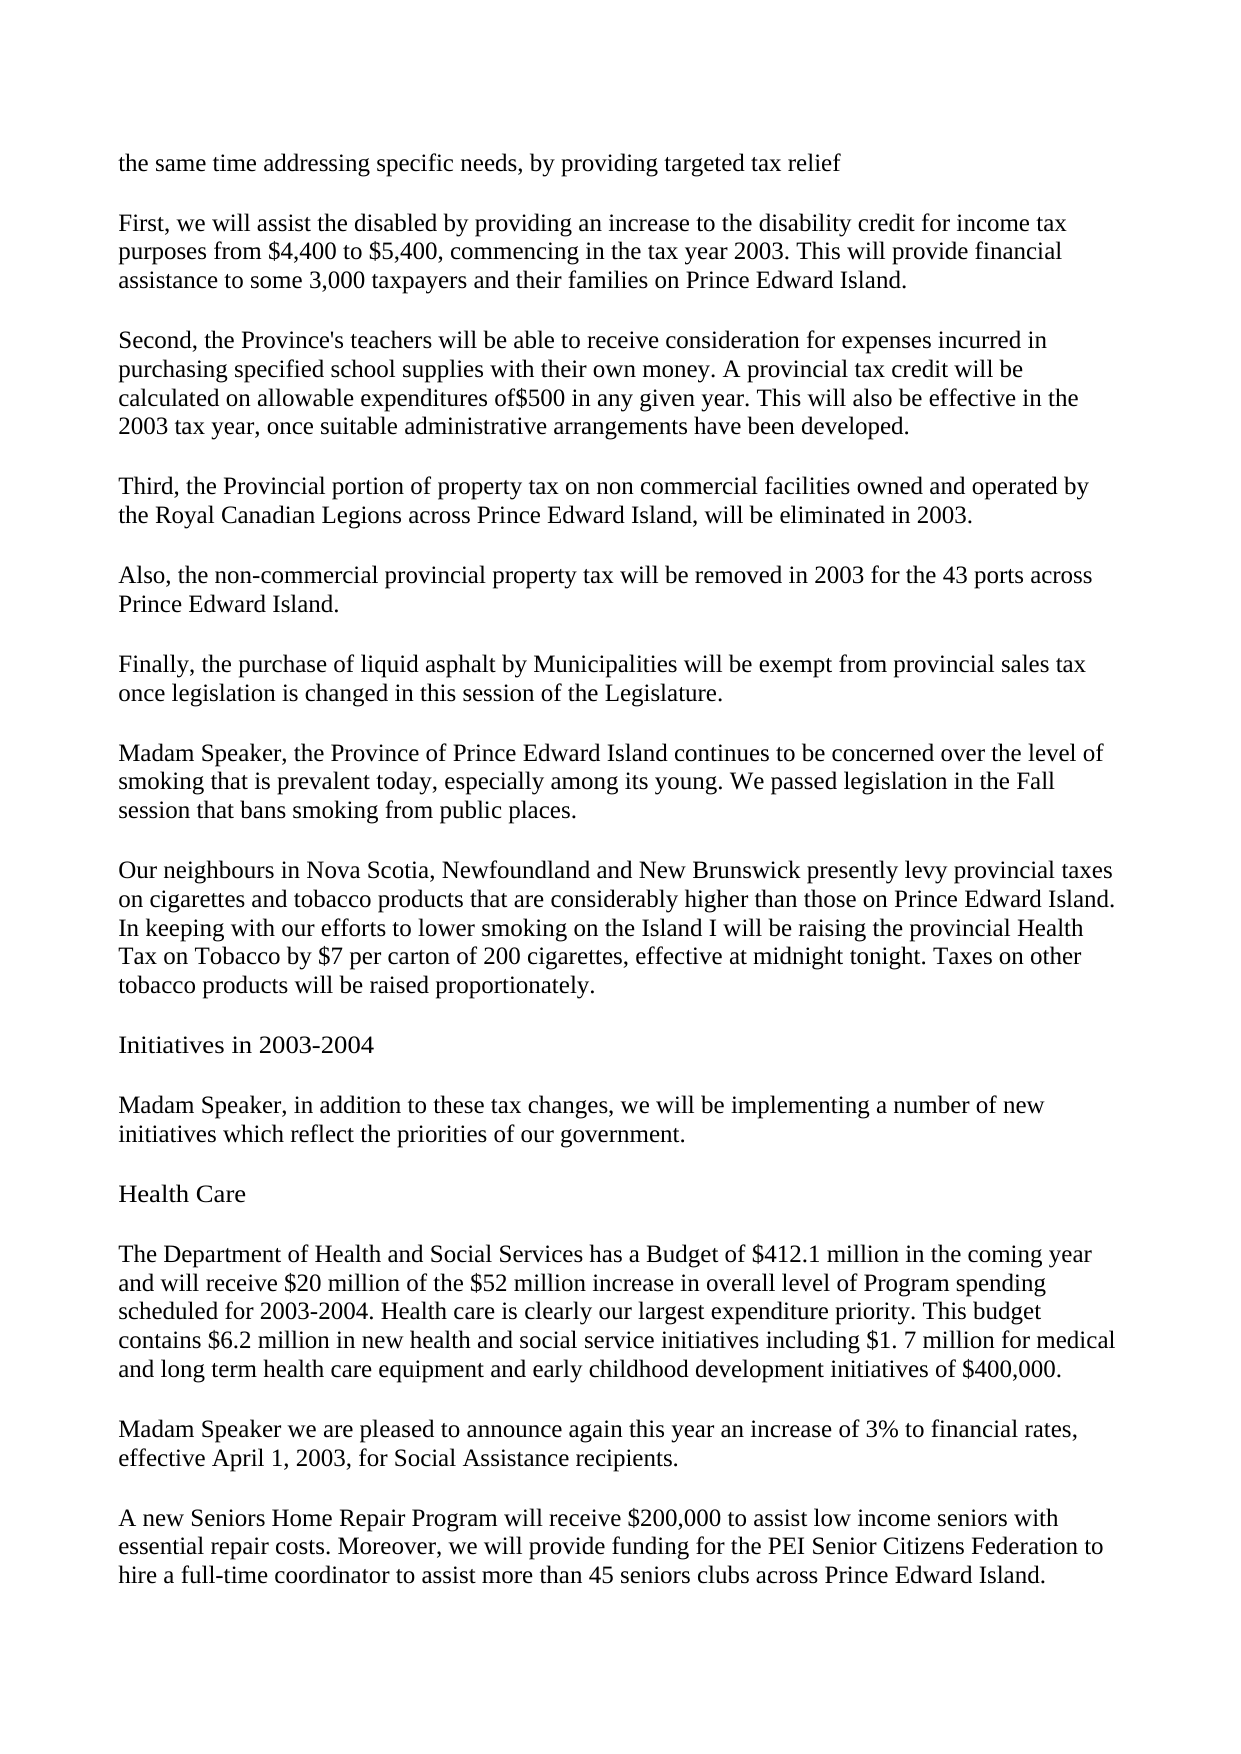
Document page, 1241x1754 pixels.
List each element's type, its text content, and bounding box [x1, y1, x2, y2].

text First, we will assist the disabled by providing an increase to the disability credit for income tax purposes from $4,400 to $5,400, commencing in the tax year 2003. This will provide financial assistance to some 3,000 taxpayers and their families on Prince Edward Island. [118, 208, 1122, 294]
text Third, the Provincial portion of property tax on non commercial facilities owned and operated by the Royal Canadian Legions across Prince Edward Island, will be eliminated in 2003. [118, 471, 1122, 529]
text Madam Speaker, in addition to these tax changes, we will be implementing a number of new initiatives which reflect the priorities of our government. [118, 1090, 1122, 1148]
text Madam Speaker, the Province of Prince Edward Island continues to be concerned over the level of smoking that is prevalent today, especially among its young. We passed legislation in the Fall session that bans smoking from public places. [118, 738, 1122, 824]
text Finally, the purchase of liquid asphalt by Municipalities will be exempt from provincial sales tax once legislation is changed in this session of the Legislature. [118, 649, 1122, 706]
text Health Care [118, 1179, 1122, 1208]
text The Department of Health and Social Services has a Budget of $412.1 million in the coming year and will receive $20 million of the $52 million increase in overall level of Program spending scheduled for 2003-2004. Health care is clearly our largest expenditure priority. This budget contains $6.2 million in new health and social service initiatives including $1. 7 million for medical and long term health care equipment and early childhood development initiatives of $400,000. [118, 1239, 1122, 1383]
text Initiatives in 2003-2004 [118, 1030, 1122, 1059]
text Madam Speaker we are pleased to announce again this year an increase of 3% to financial rates, effective April 1, 2003, for Social Assistance recipients. [118, 1414, 1122, 1471]
text Second, the Province's teachers will be able to receive consideration for expenses incurred in purchasing specified school supplies with their own money. A provincial tax credit will be calculated on allowable expenditures of$500 in any given year. This will also be effective in the 2003 tax year, once suitable administrative arrangements have been developed. [118, 325, 1122, 440]
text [118, 148, 1122, 176]
text A new Seniors Home Repair Program will receive $200,000 to assist low income seniors with essential repair costs. Moreover, we will provide funding for the PEI Senior Citizens Federation to hire a full-time coordinator to assist more than 45 seniors clubs across Prince Edward Island. [118, 1503, 1122, 1589]
text Our neighbours in Nova Scotia, Newfoundland and New Brunswick presently levy provincial taxes on cigarettes and tobacco products that are considerably higher than those on Prince Edward Island. In keeping with our efforts to lower smoking on the Island I will be raising the provincial Health Tax on Tobacco by $7 per carton of 200 cigarettes, effective at midnight tonight. Taxes on other tobacco products will be raised proportionately. [118, 855, 1122, 999]
text Also, the non-commercial provincial property tax will be removed in 2003 for the 43 ports across Prince Edward Island. [118, 560, 1122, 618]
